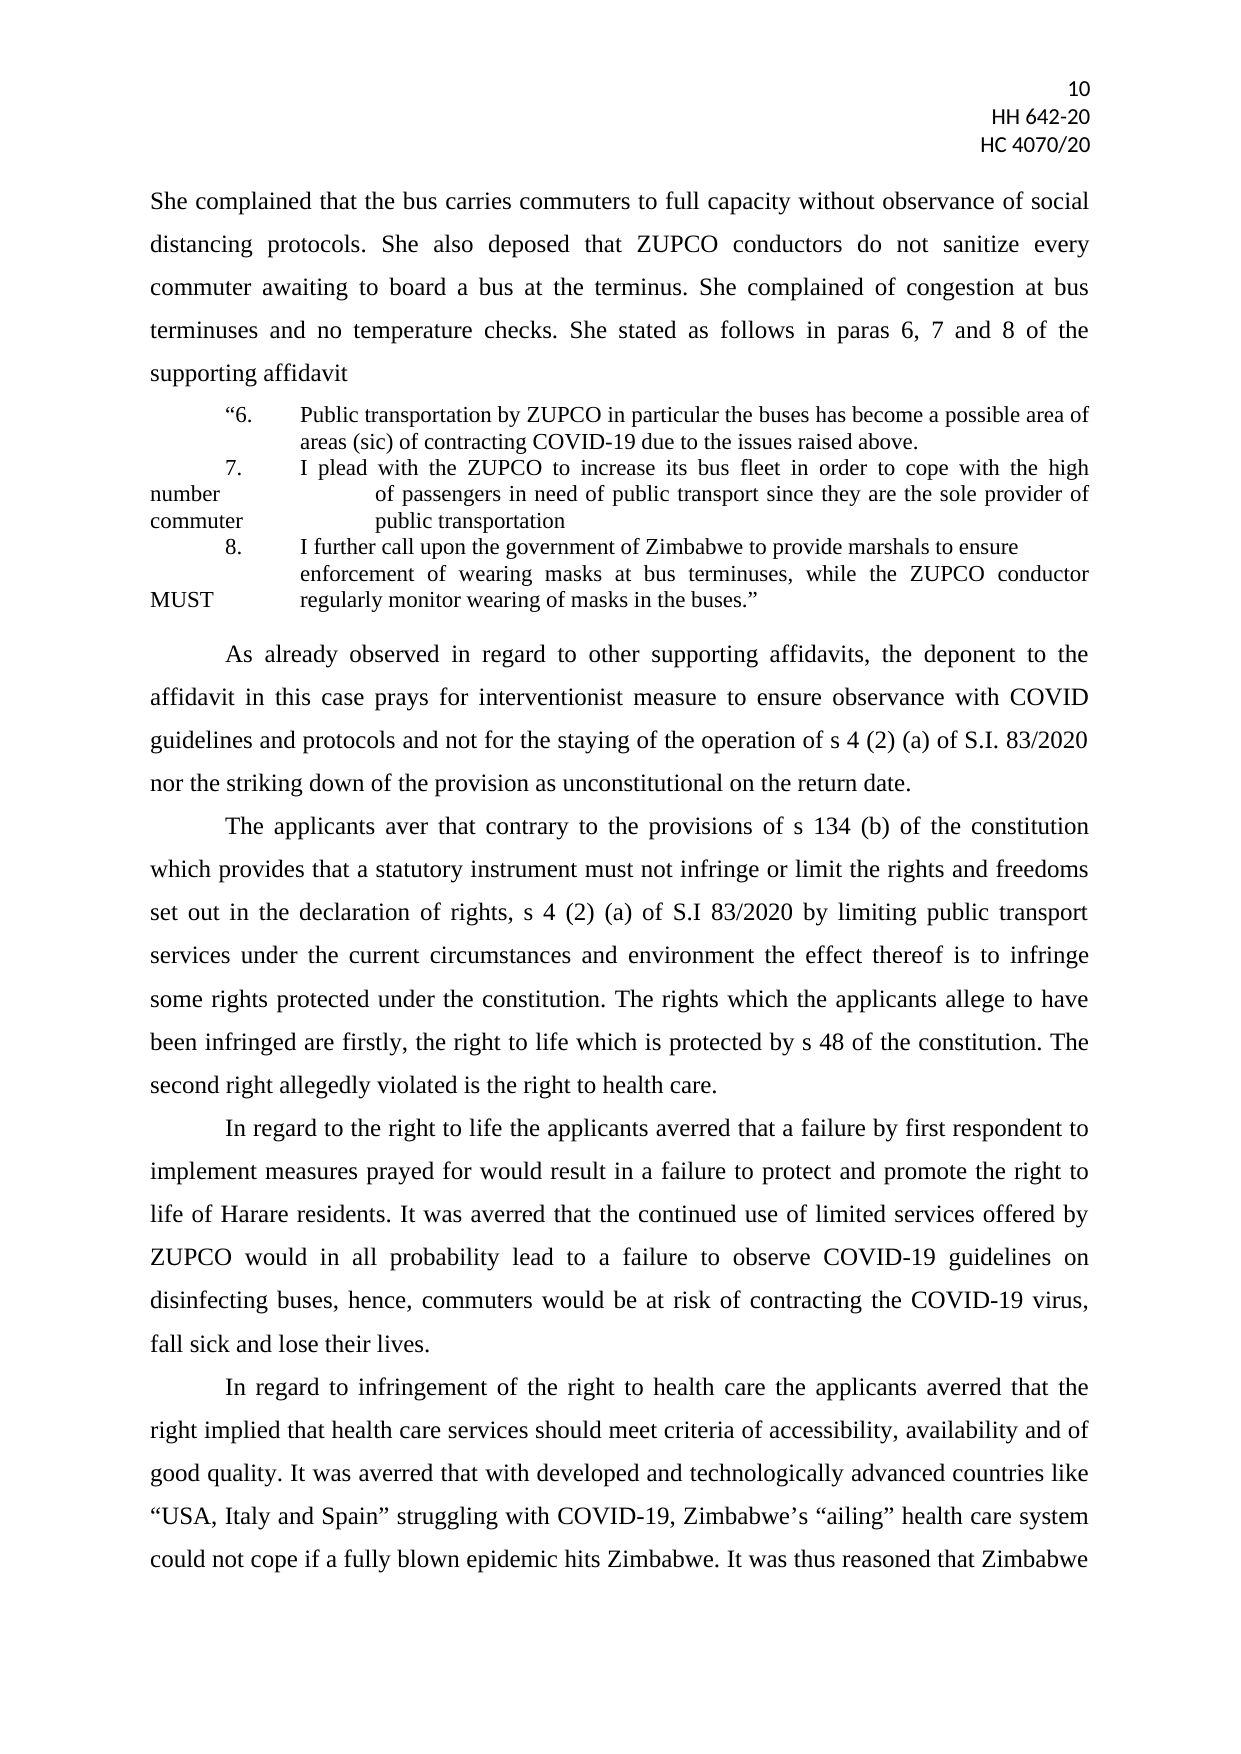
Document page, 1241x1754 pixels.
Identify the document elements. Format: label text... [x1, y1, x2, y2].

text “6. Public transportation by ZUPCO in particular the buses has become a possible area of areas (sic) of contracting COVID-19 due to the issues raised above. [150, 401, 1090, 454]
text 7. I plead with the ZUPCO to increase its bus fleet in order to cope with the high number of passengers in need of public transport since they are the sole provider of commuter public transportation [150, 454, 1090, 533]
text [150, 186, 1090, 387]
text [150, 1372, 1090, 1573]
text 8. I further call upon the government of Zimbabwe to provide marshals to ensure enforcement of wearing masks at bus terminuses, while the ZUPCO conductor MUST regularly monitor wearing of masks in the buses.” [150, 533, 1090, 612]
text As already observed in regard to other supporting affidavits, the deponent to the affidavit in this case prays for interventionist measure to ensure observance with COVID guidelines and protocols and not for the staying of the operation of s 4 (2) (a) of S.I. 83/2020 nor the striking down of the provision as unconstitutional on the return date. [150, 639, 1090, 797]
text In regard to the right to life the applicants averred that a failure by first respondent to implement measures prayed for would result in a failure to protect and promote the right to life of Harare residents. It was averred that the continued use of limited services offered by ZUPCO would in all probability lead to a failure to observe COVID-19 guidelines on disinfecting buses, hence, commuters would be at risk of contracting the COVID-19 virus, fall sick and lose their lives. [150, 1113, 1090, 1357]
text The applicants aver that contrary to the provisions of s 134 (b) of the constitution which provides that a statutory instrument must not infringe or limit the rights and freedoms set out in the declaration of rights, s 4 (2) (a) of S.I 83/2020 by limiting public transport services under the current circumstances and environment the effect thereof is to infringe some rights protected under the constitution. The rights which the applicants allege to have been infringed are firstly, the right to life which is protected by s 48 of the constitution. The second right allegedly violated is the right to health care. [150, 811, 1090, 1099]
